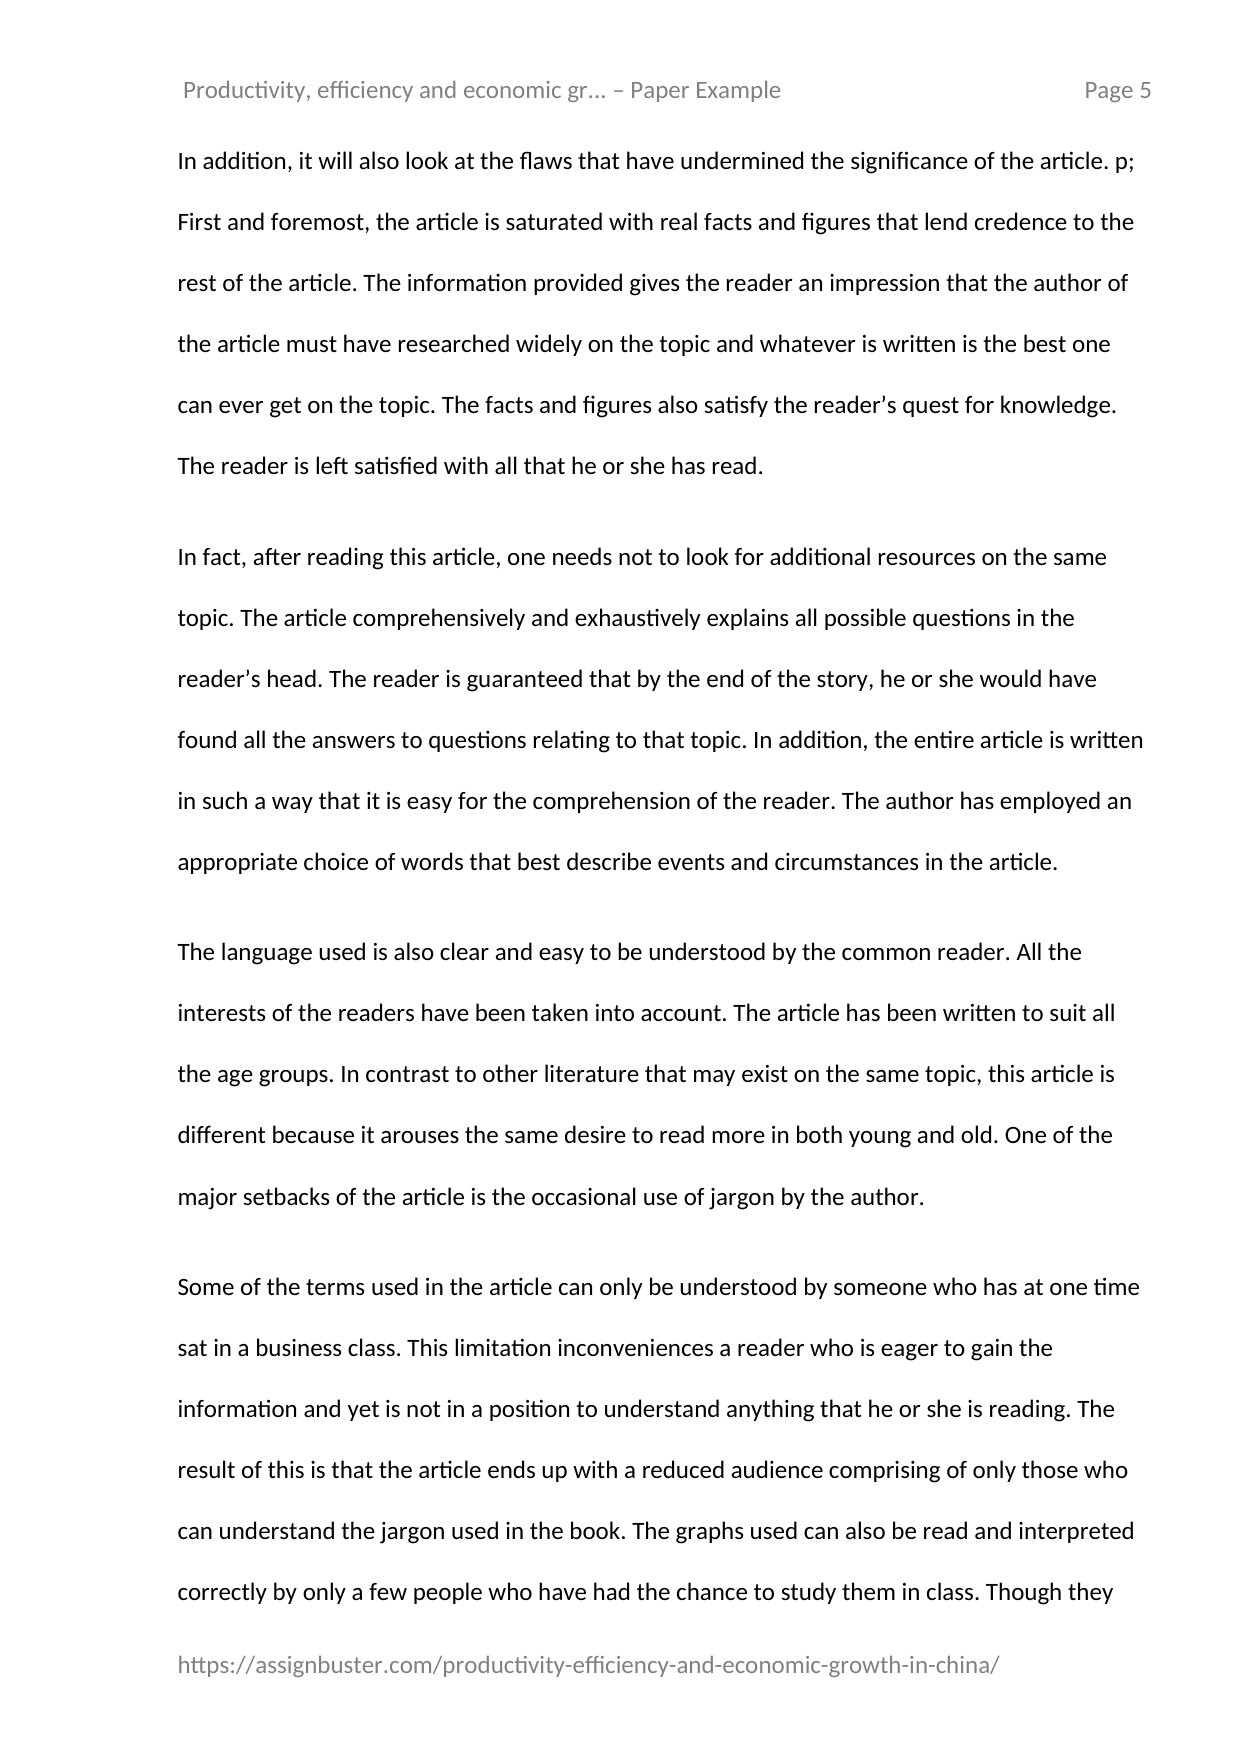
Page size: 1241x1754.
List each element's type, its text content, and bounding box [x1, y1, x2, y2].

text The language used is also clear and easy to be understood by the common reader. All the interests of the readers have been taken into account. The article has been written to suit all the age groups. In contrast to other literature that may exist on the same topic, this article is different because it arouses the same desire to read more in both young and old. One of the major setbacks of the article is the occasional use of jargon by the author. [177, 936, 1152, 1211]
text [177, 1271, 1152, 1607]
text In fact, after reading this article, one needs not to look for additional resources on the same topic. The article comprehensively and exhaustively explains all possible questions in the reader’s head. The reader is guaranteed that by the end of the story, he or she would have found all the answers to questions relating to that topic. In addition, the entire article is written in such a way that it is easy for the comprehension of the reader. The author has employed an appropriate choice of words that best describe events and circumstances in the article. [177, 541, 1152, 876]
text In addition, it will also look at the flaws that have undermined the significance of the article. p; First and foremost, the article is saturated with real facts and figures that lend credence to the rest of the article. The information provided gives the reader an impression that the author of the article must have researched widely on the topic and whatever is written is the best one can ever get on the topic. The facts and figures also satisfy the reader’s quest for knowledge. The reader is left satisfied with all that he or she has read. [177, 145, 1152, 481]
